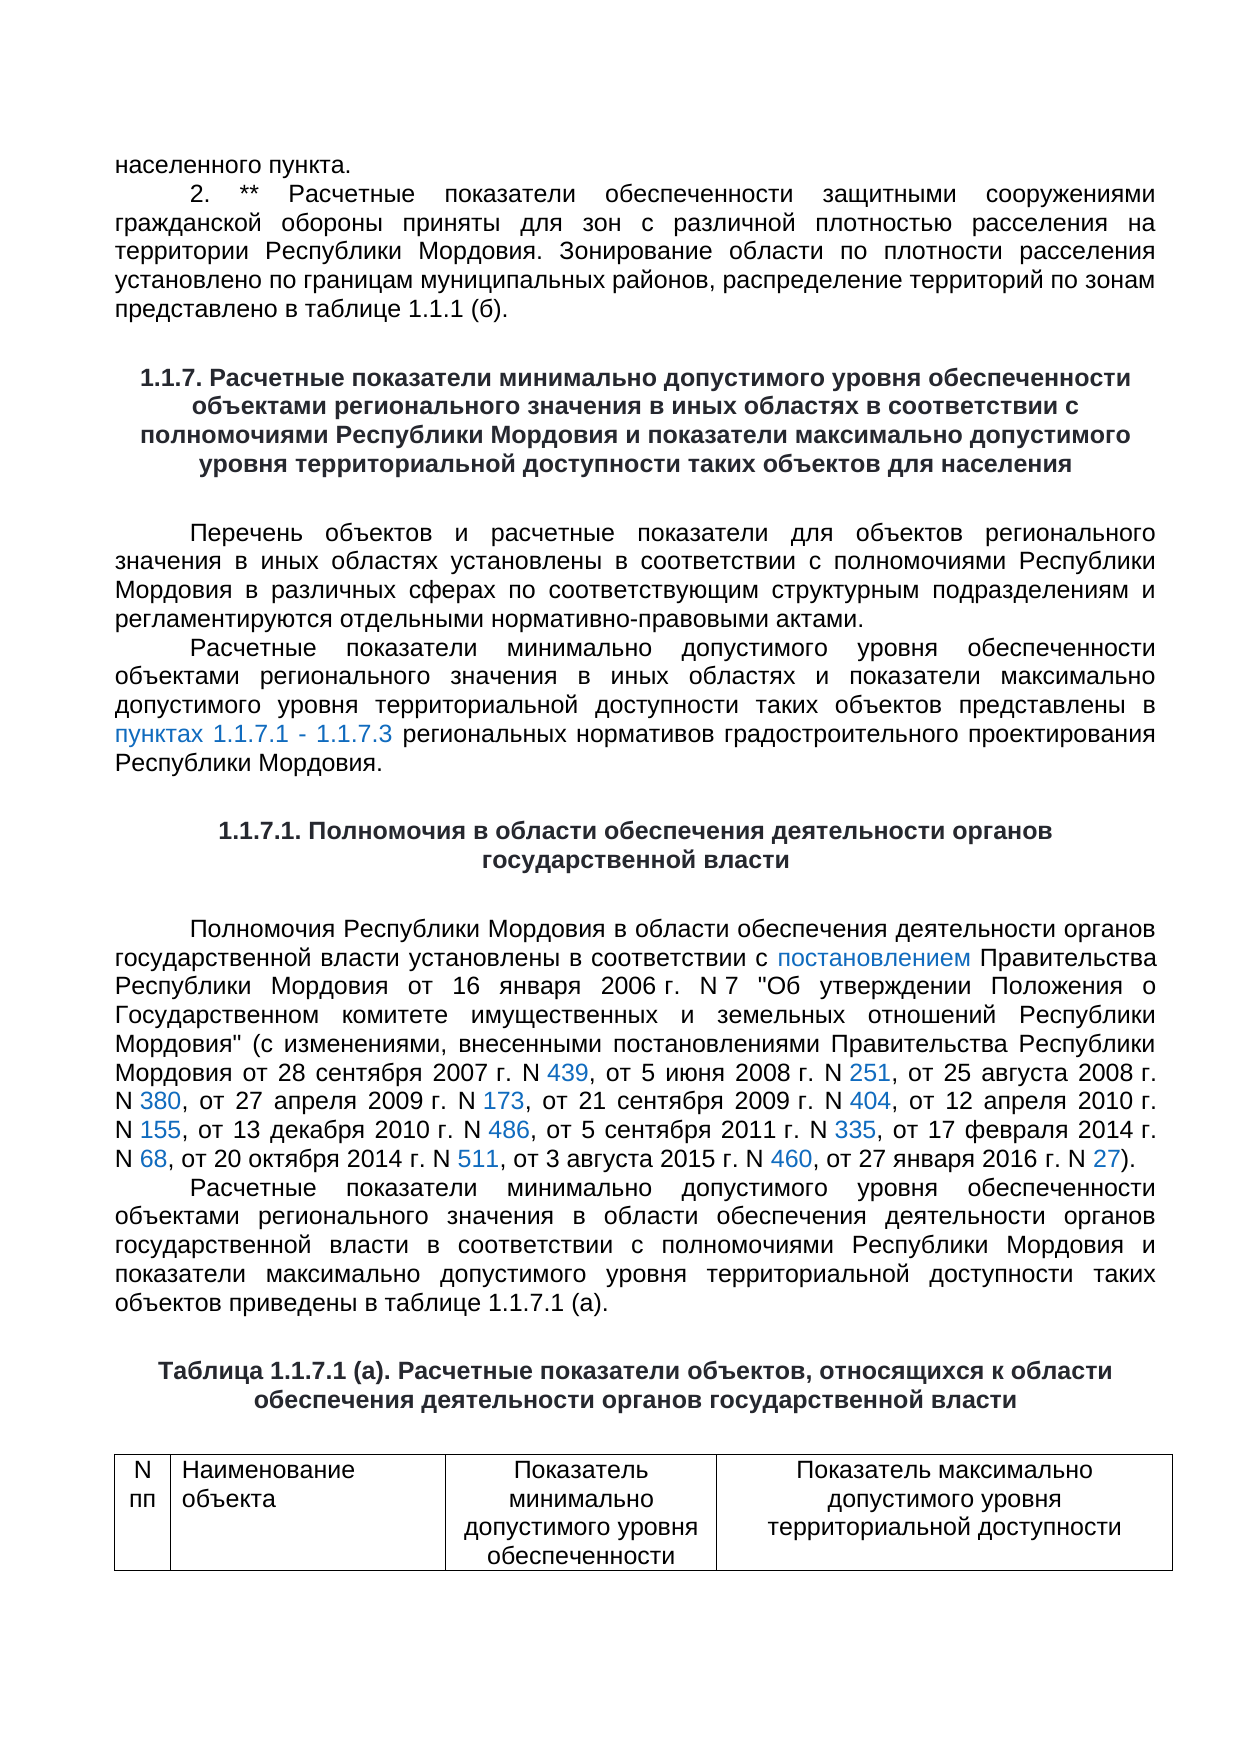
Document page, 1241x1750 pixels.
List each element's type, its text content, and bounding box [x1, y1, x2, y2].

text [114, 150, 1157, 179]
subtitle 1.1.7. Расчетные показатели минимально допустимого уровня обеспеченности объектами регионального значения в иных областях в соответствии с полномочиями Республики Мордовия и показатели максимально допустимого уровня территориальной доступности таких объектов для населения [114, 362, 1157, 477]
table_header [171, 1455, 445, 1570]
text 2. ** Расчетные показатели обеспеченности защитными сооружениями гражданской обороны приняты для зон с различной плотностью расселения на территории Республики Мордовия. Зонирование области по плотности расселения установлено по границам муниципальных районов, распределение территорий по зонам представлено в таблице 1.1.1 (б). [114, 179, 1157, 322]
text Расчетные показатели минимально допустимого уровня обеспеченности объектами регионального значения в области обеспечения деятельности органов государственной власти в соответствии с полномочиями Республики Мордовия и показатели максимально допустимого уровня территориальной доступности таких объектов приведены в таблице 1.1.7.1 (а). [114, 1172, 1157, 1316]
text Полномочия Республики Мордовия в области обеспечения деятельности органов государственной власти установлены в соответствии с постановлением Правительства Республики Мордовия от 16 января 2006 г. N 7 "Об утверждении Положения о Государственном комитете имущественных и земельных отношений Республики Мордовия" (с изменениями, внесенными постановлениями Правительства Республики Мордовия от 28 сентября 2007 г. N 439, от 5 июня 2008 г. N 251, от 25 августа 2008 г. N 380, от 27 апреля 2009 г. N 173, от 21 сентября 2009 г. N 404, от 12 апреля 2010 г. N 155, от 13 декабря 2010 г. N 486, от 5 сентября 2011 г. N 335, от 17 февраля 2014 г. N 68, от 20 октября 2014 г. N 511, от 3 августа 2015 г. N 460, от 27 января 2016 г. N 27). [114, 914, 1157, 1172]
subtitle Таблица 1.1.7.1 (а). Расчетные показатели объектов, относящихся к области обеспечения деятельности органов государственной власти [114, 1356, 1157, 1414]
subtitle 1.1.7.1. Полномочия в области обеспечения деятельности органов государственной власти [114, 816, 1157, 874]
table_header N пп [115, 1455, 170, 1570]
text Расчетные показатели минимально допустимого уровня обеспеченности объектами регионального значения в иных областях и показатели максимально допустимого уровня территориальной доступности таких объектов представлены в пунктах 1.1.7.1 - 1.1.7.3 региональных нормативов градостроительного проектирования Республики Мордовия. [114, 632, 1157, 776]
text Перечень объектов и расчетные показатели для объектов регионального значения в иных областях установлены в соответствии с полномочиями Республики Мордовия в различных сферах по соответствующим структурным подразделениям и регламентируются отдельными нормативно-правовыми актами. [114, 517, 1157, 632]
table_header Показатель минимально допустимого уровня обеспеченности [446, 1455, 716, 1570]
table_header Показатель максимально допустимого уровня территориальной доступности [717, 1455, 1172, 1570]
